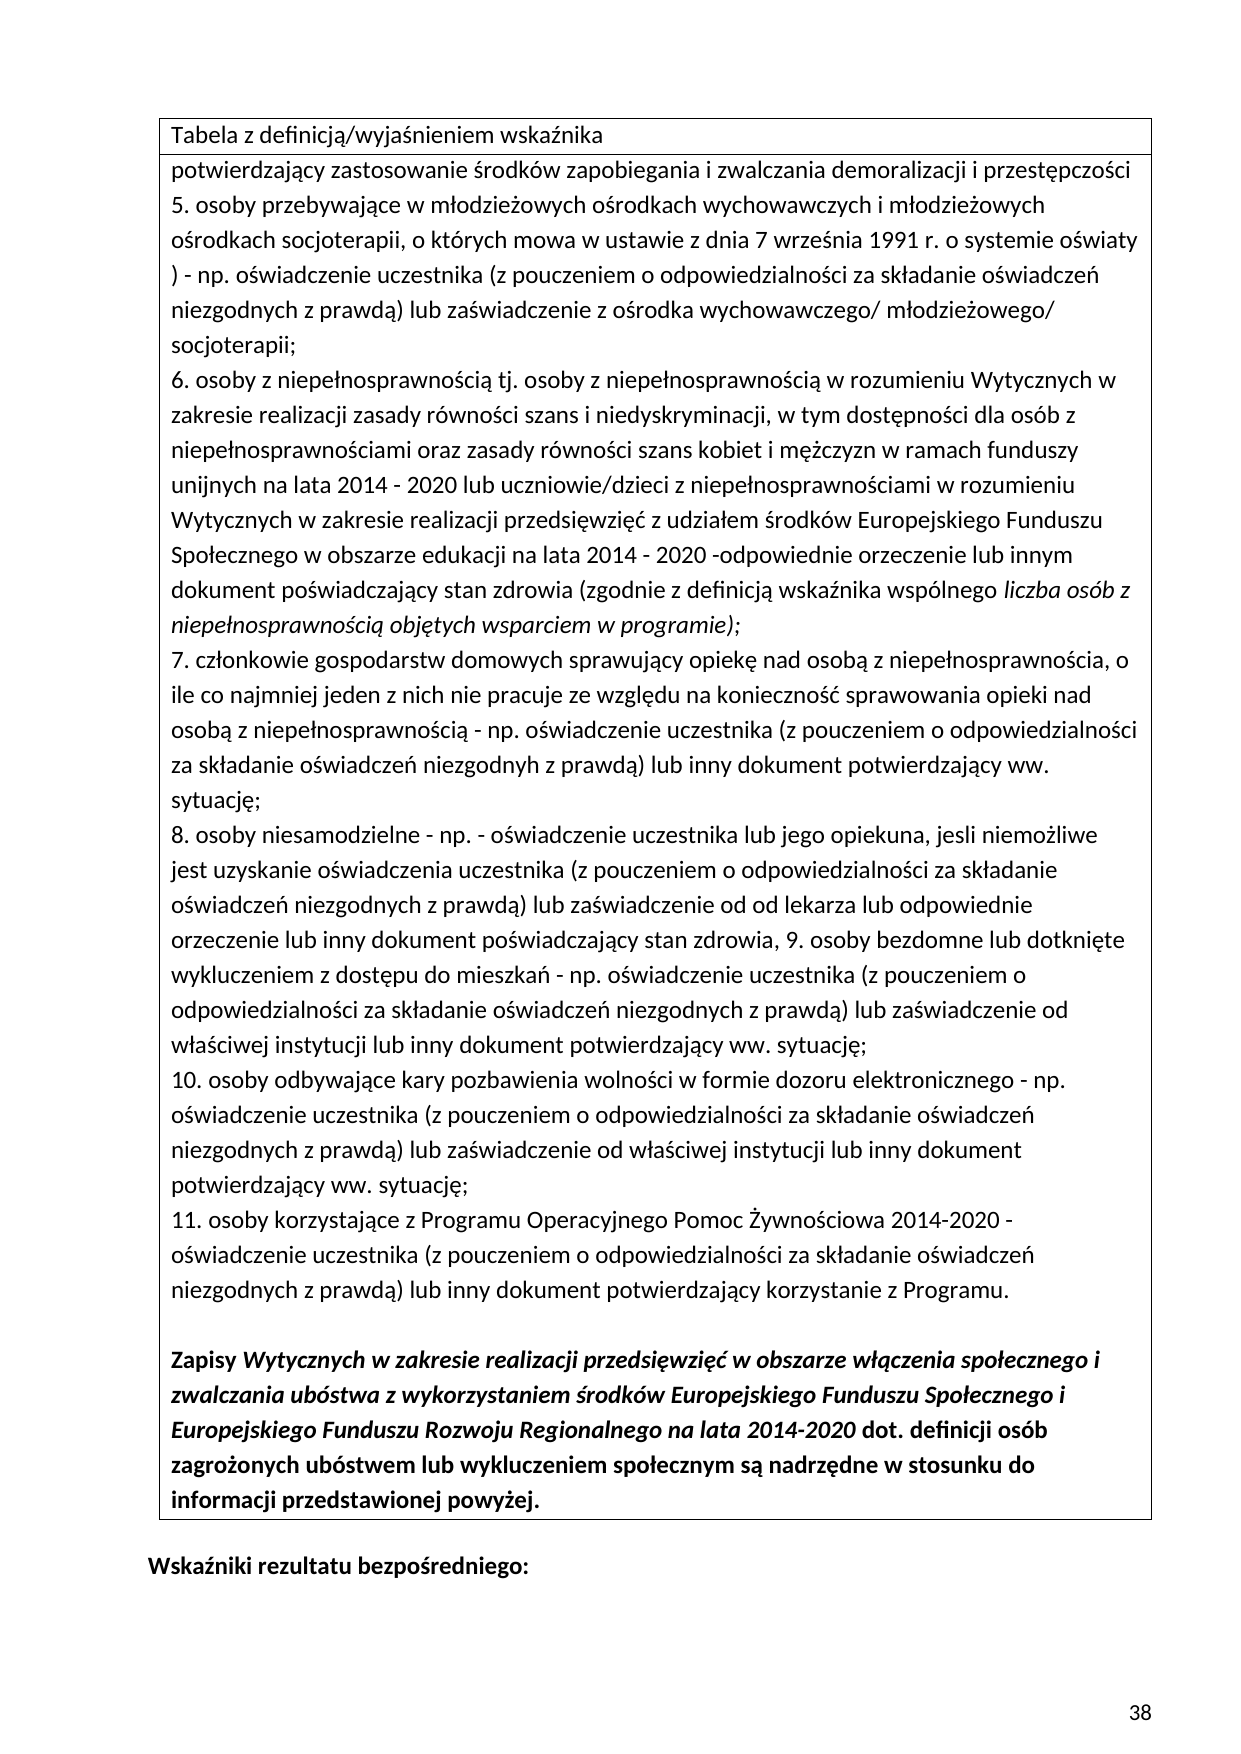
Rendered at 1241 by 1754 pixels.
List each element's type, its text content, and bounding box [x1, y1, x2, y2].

text Wskaźniki rezultatu bezpośredniego: [148, 1551, 1152, 1581]
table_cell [160, 155, 1151, 1519]
table_header Tabela z definicją/wyjaśnieniem wskaźnika [160, 119, 1151, 153]
